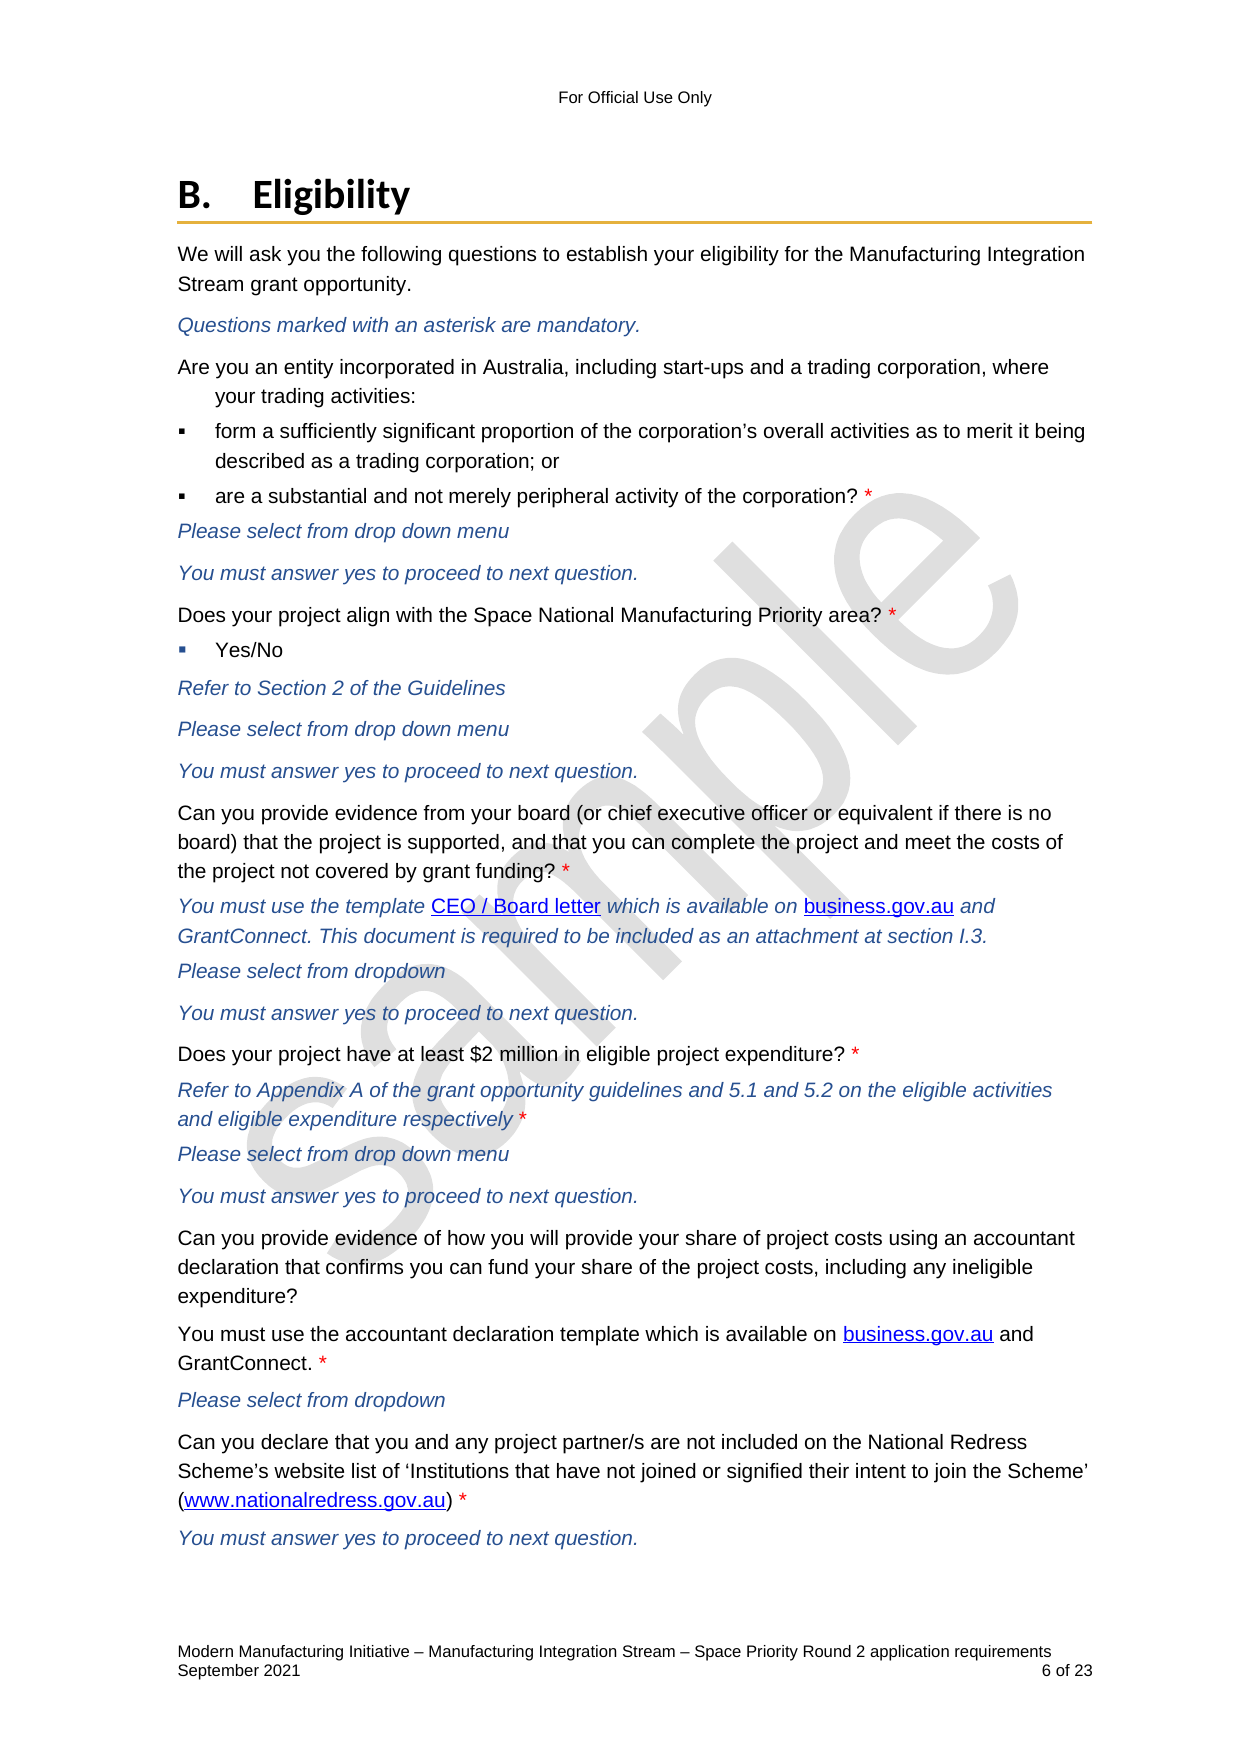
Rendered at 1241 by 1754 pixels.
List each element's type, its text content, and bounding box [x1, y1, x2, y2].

text You must answer yes to proceed to next question. [177, 754, 1092, 783]
text You must answer yes to proceed to next question. [177, 995, 1092, 1024]
text Please select from drop down menu [177, 712, 1092, 741]
text You must answer yes to proceed to next question. [177, 1520, 1092, 1549]
list Can you provide evidence of how you will provide your share of project costs using an accountant declaration that confirms you can fund your share of the project costs, including any ineligible expenditure? [177, 1220, 1092, 1308]
list Yes/No [177, 633, 1092, 662]
text You must answer yes to proceed to next question. [177, 1179, 1092, 1208]
list Are you an entity incorporated in Australia, including start-ups and a trading corporation, where your trading activities: [177, 349, 1092, 408]
list Refer to Appendix A of the grant opportunity guidelines and 5.1 and 5.2 on the eligible activities and eligible expenditure respectively * [177, 1072, 1092, 1131]
list Does your project have at least $2 million in eligible project expenditure? * [177, 1037, 1092, 1066]
list are a substantial and not merely peripheral activity of the corporation? * [177, 479, 1092, 508]
list form a sufficiently significant proportion of the corporation’s overall activities as to merit it being described as a trading corporation; or [177, 414, 1092, 472]
list Can you declare that you and any project partner/s are not included on the National Redress Scheme’s website list of ‘Institutions that have not joined or signified their intent to join the Scheme’ (www.nationalredress.gov.au) * [177, 1424, 1092, 1512]
list Does your project align with the Space National Manufacturing Priority area? * [177, 597, 1092, 627]
subtitle Eligibility [177, 168, 1092, 221]
text Please select from dropdown [177, 1383, 1092, 1412]
text You must answer yes to proceed to next question. [177, 556, 1092, 585]
text Please select from drop down menu [177, 514, 1092, 543]
text Questions marked with an asterisk are mandatory. [177, 308, 1092, 337]
text We will ask you the following questions to establish your eligibility for the Manufacturing Integration Stream grant opportunity. [177, 237, 1092, 295]
text Please select from dropdown [177, 954, 1092, 983]
text Please select from drop down menu [177, 1137, 1092, 1166]
list You must use the accountant declaration template which is available on business.gov.au and GrantConnect. * [177, 1316, 1092, 1374]
list You must use the template CEO / Board letter which is available on business.gov.au and GrantConnect. This document is required to be included as an attachment at section I.3. [177, 889, 1092, 947]
text Refer to Section 2 of the Guidelines [177, 670, 1092, 699]
list Can you provide evidence from your board (or chief executive officer or equivalent if there is no board) that the project is supported, and that you can complete the project and meet the costs of the project not covered by grant funding? * [177, 795, 1092, 883]
